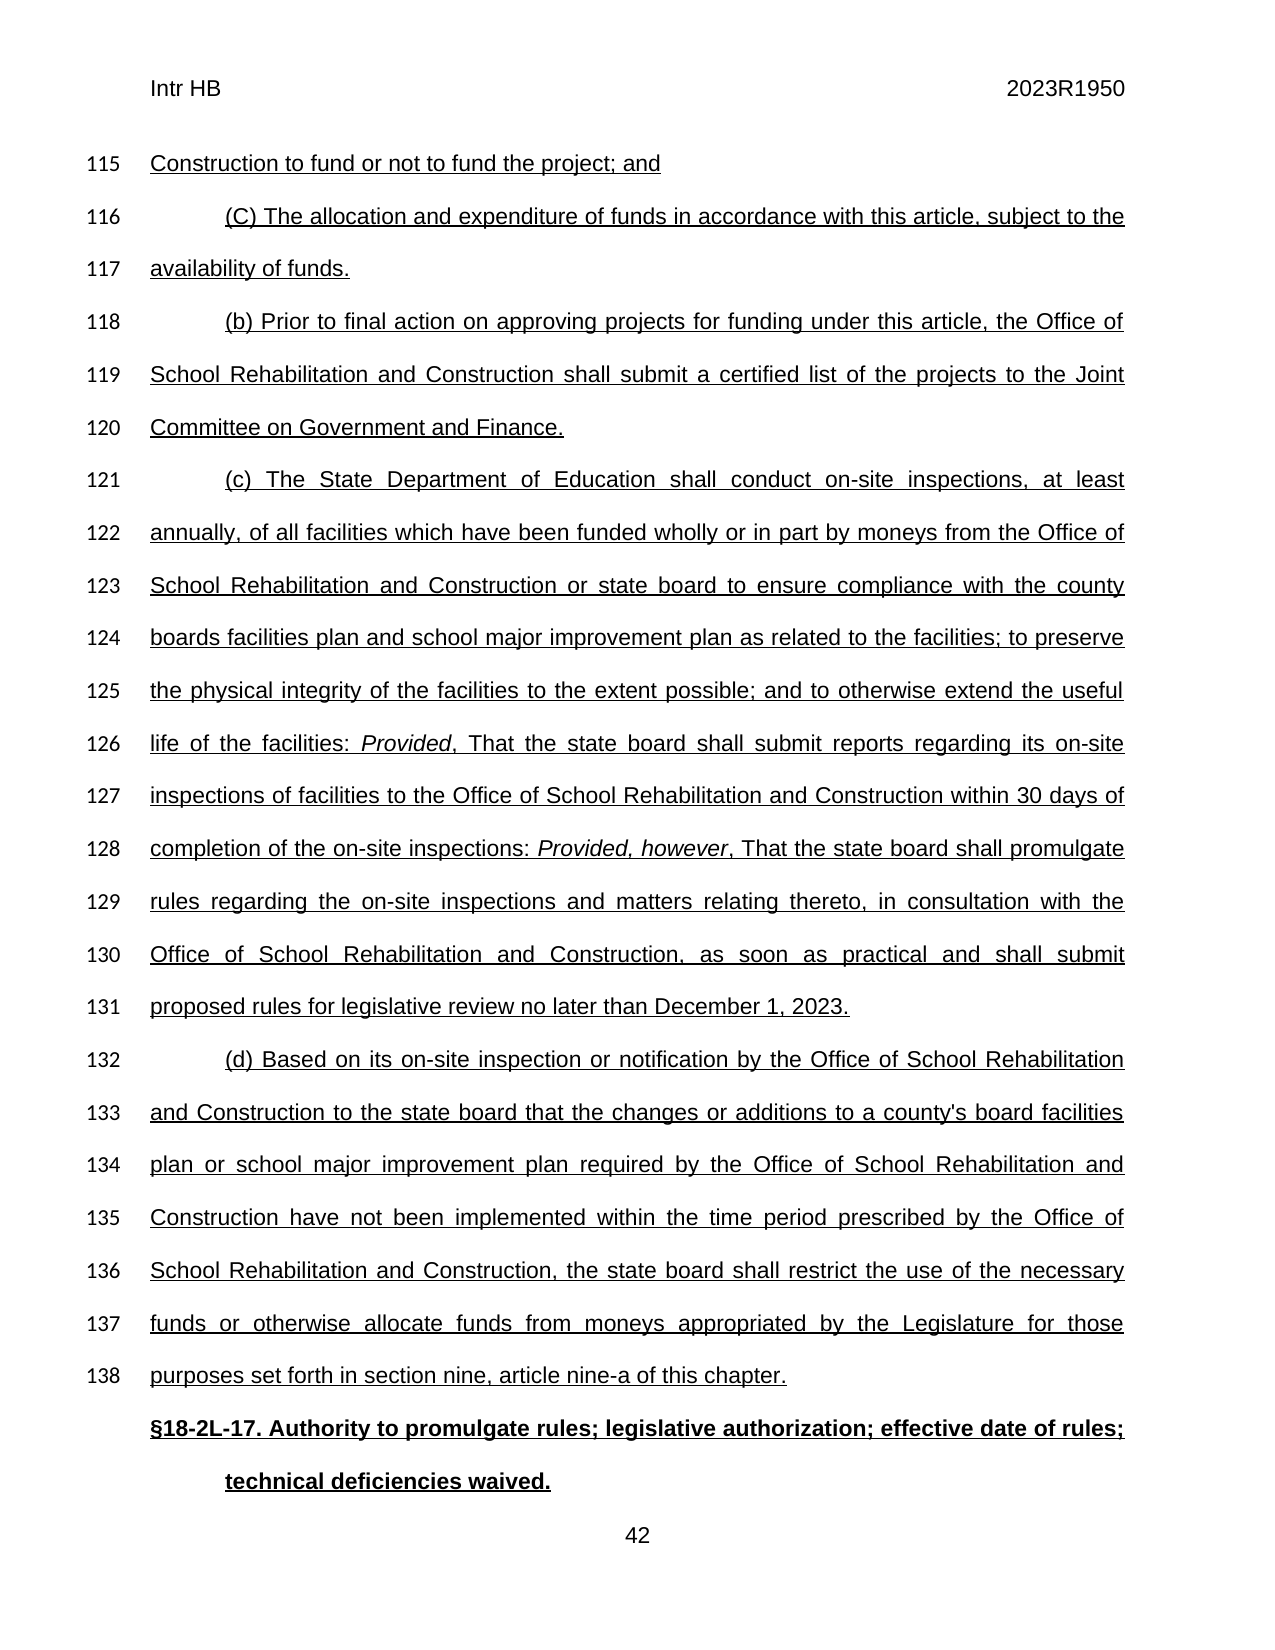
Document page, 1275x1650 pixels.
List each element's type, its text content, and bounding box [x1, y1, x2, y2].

text (d) Based on its on-site inspection or notification by the Office of School Rehabilitation and Construction to the state board that the changes or additions to a county's board facilities plan or school major improvement plan required by the Office of School Rehabilitation and Construction have not been implemented within the time period prescribed by the Office of School Rehabilitation and Construction, the state board shall restrict the use of the necessary funds or otherwise allocate funds from moneys appropriated by the Legislature for those purposes set forth in section nine, article nine-a of this chapter. [150, 1175, 1125, 1280]
subtitle §18-2L-17. Authority to promulgate rules; legislative authorization; effective date of rules; technical deficiencies waived. [150, 1415, 1125, 1438]
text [150, 150, 1125, 176]
text (b) Prior to final action on approving projects for funding under this article, the Office of School Rehabilitation and Construction shall submit a certified list of the projects to the Joint Committee on Government and Finance. [150, 308, 1125, 384]
subtitle §18-2L-17. Authority to promulgate rules; legislative authorization; effective date of rules; technical deficiencies waived. [150, 1439, 1125, 1494]
text (b) Prior to final action on approving projects for funding under this article, the Office of School Rehabilitation and Construction shall submit a certified list of the projects to the Joint Committee on Government and Finance. [150, 385, 1125, 440]
text (d) Based on its on-site inspection or notification by the Office of School Rehabilitation and Construction to the state board that the changes or additions to a county's board facilities plan or school major improvement plan required by the Office of School Rehabilitation and Construction have not been implemented within the time period prescribed by the Office of School Rehabilitation and Construction, the state board shall restrict the use of the necessary funds or otherwise allocate funds from moneys appropriated by the Legislature for those purposes set forth in section nine, article nine-a of this chapter. [150, 1046, 1125, 1174]
text (d) Based on its on-site inspection or notification by the Office of School Rehabilitation and Construction to the state board that the changes or additions to a county's board facilities plan or school major improvement plan required by the Office of School Rehabilitation and Construction have not been implemented within the time period prescribed by the Office of School Rehabilitation and Construction, the state board shall restrict the use of the necessary funds or otherwise allocate funds from moneys appropriated by the Legislature for those purposes set forth in section nine, article nine-a of this chapter. [150, 1281, 1125, 1389]
text (c) The State Department of Education shall conduct on-site inspections, at least annually, of all facilities which have been funded wholly or in part by moneys from the Office of School Rehabilitation and Construction or state board to ensure compliance with the county boards facilities plan and school major improvement plan as related to the facilities; to preserve the physical integrity of the facilities to the extent possible; and to otherwise extend the useful life of the facilities: Provided, That the state board shall submit reports regarding its on-site inspections of facilities to the Office of School Rehabilitation and Construction within 30 days of completion of the on-site inspections: Provided, however, That the state board shall promulgate rules regarding the on-site inspections and matters relating thereto, in consultation with the Office of School Rehabilitation and Construction, as soon as practical and shall submit proposed rules for legislative review no later than December 1, 2023. [150, 648, 1125, 753]
text (c) The State Department of Education shall conduct on-site inspections, at least annually, of all facilities which have been funded wholly or in part by moneys from the Office of School Rehabilitation and Construction or state board to ensure compliance with the county boards facilities plan and school major improvement plan as related to the facilities; to preserve the physical integrity of the facilities to the extent possible; and to otherwise extend the useful life of the facilities: Provided, That the state board shall submit reports regarding its on-site inspections of facilities to the Office of School Rehabilitation and Construction within 30 days of completion of the on-site inspections: Provided, however, That the state board shall promulgate rules regarding the on-site inspections and matters relating thereto, in consultation with the Office of School Rehabilitation and Construction, as soon as practical and shall submit proposed rules for legislative review no later than December 1, 2023. [150, 466, 1125, 542]
text (C) The allocation and expenditure of funds in accordance with this article, subject to the availability of funds. [150, 203, 1125, 282]
